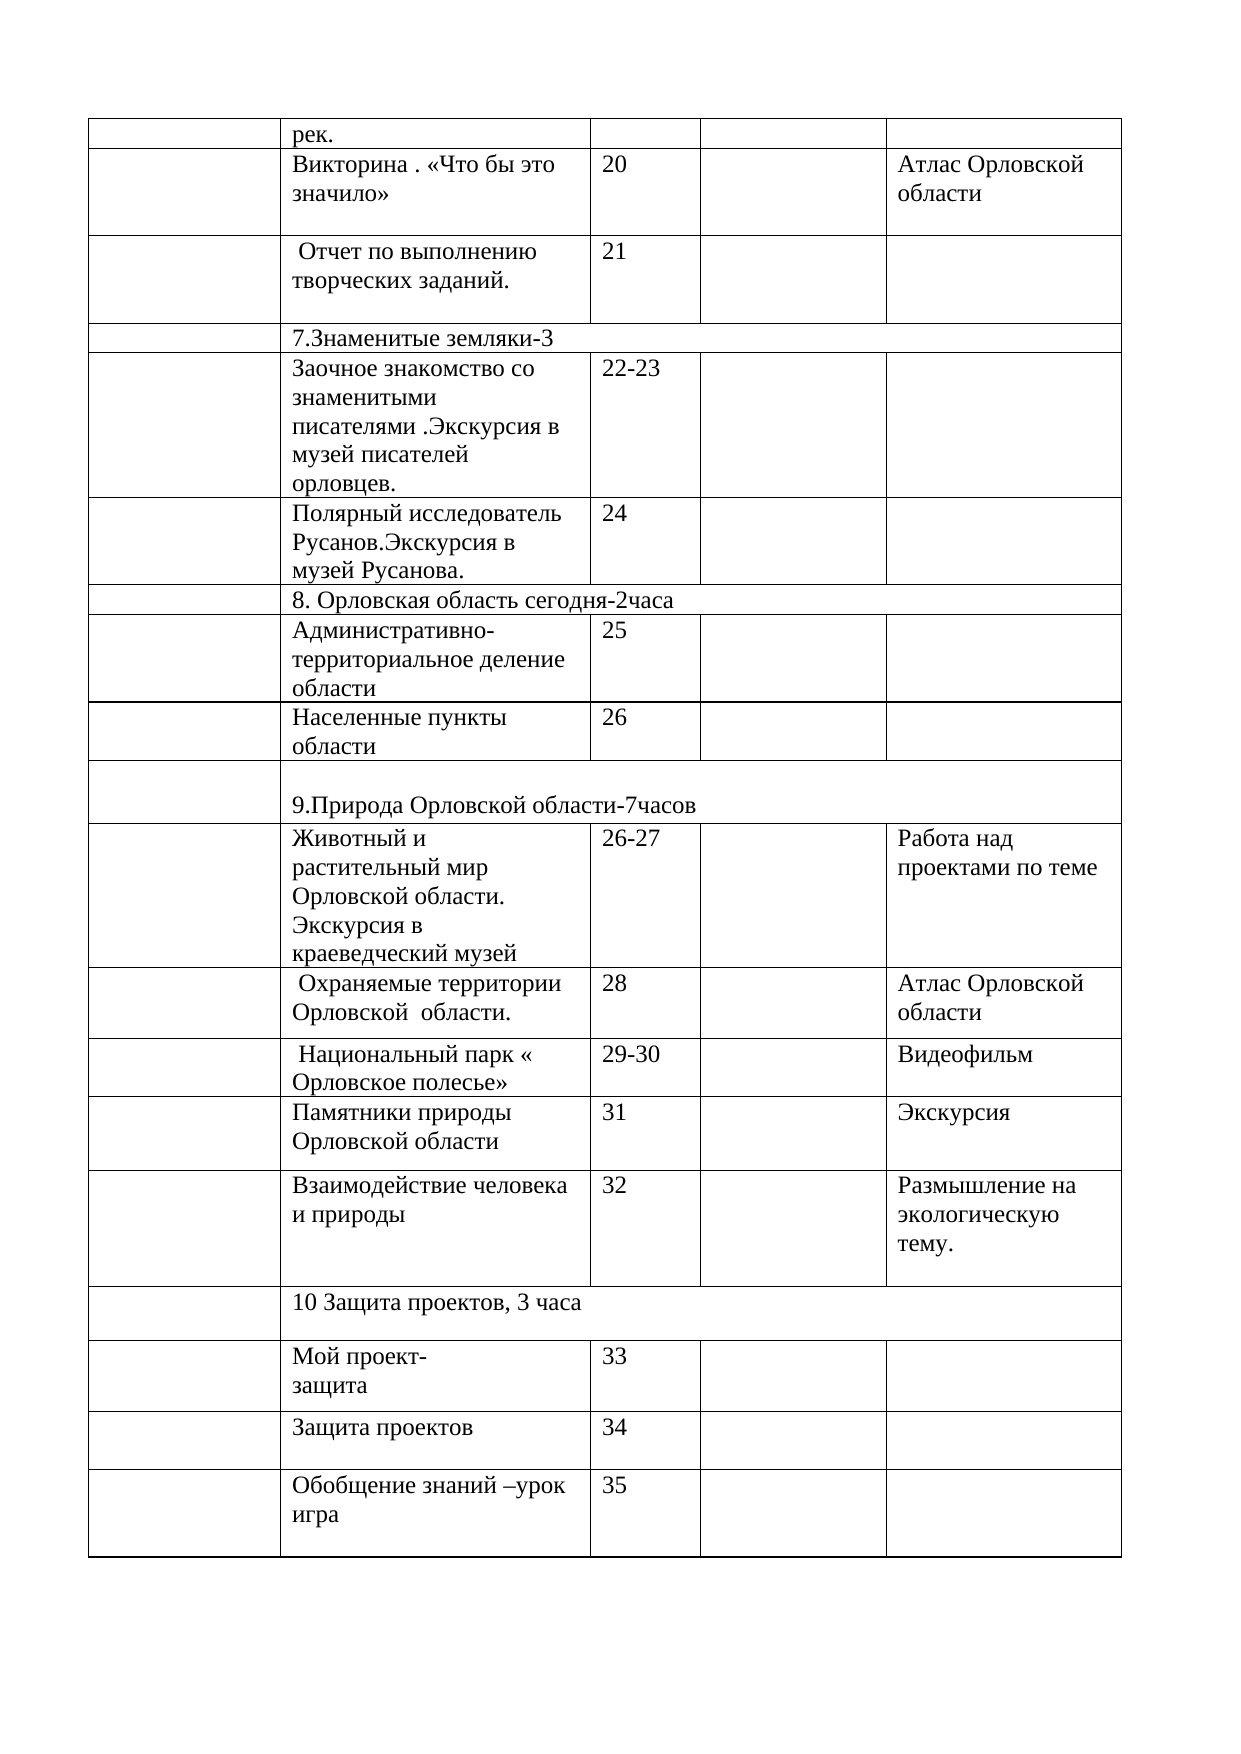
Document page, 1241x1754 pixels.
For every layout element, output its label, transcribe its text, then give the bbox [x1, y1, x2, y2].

table_cell [701, 119, 886, 148]
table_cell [281, 119, 590, 148]
table_cell [89, 149, 280, 235]
table_cell Экскурсия [887, 1097, 1121, 1169]
table_cell Обобщение знаний –урок игра [281, 1470, 590, 1556]
table_cell [89, 1341, 280, 1411]
table_cell [701, 236, 886, 322]
table_cell Атлас Орловской области [887, 149, 1121, 235]
table_cell [887, 703, 1121, 760]
table_cell [89, 498, 280, 584]
table_cell 8. Орловская область сегодня-2часа [281, 585, 1121, 614]
table_cell [89, 324, 280, 352]
table_cell 24 [591, 498, 700, 584]
table_cell [701, 1412, 886, 1469]
table_cell [701, 968, 886, 1038]
table_cell 34 [591, 1412, 700, 1469]
table_cell [89, 1039, 280, 1096]
table_cell 21 [591, 236, 700, 322]
table_cell [89, 1470, 280, 1556]
table_cell 26-27 [591, 824, 700, 967]
table_cell 9.Природа Орловской области-7часов [281, 761, 1121, 822]
table_cell Мой проект- защита [281, 1341, 590, 1411]
table_cell [89, 1171, 280, 1286]
table_cell [89, 236, 280, 322]
table_cell [89, 615, 280, 701]
table_cell [89, 1412, 280, 1469]
table_cell 20 [591, 149, 700, 235]
table_cell [701, 1341, 886, 1411]
table_cell Работа над проектами по теме [887, 824, 1121, 967]
table_cell [701, 1039, 886, 1096]
table_cell [701, 498, 886, 584]
table_cell 25 [591, 615, 700, 701]
table_cell [701, 1470, 886, 1556]
table_cell Защита проектов [281, 1412, 590, 1469]
table_cell 10 Защита проектов, 3 часа [281, 1287, 1121, 1340]
table_cell Памятники природы Орловской области [281, 1097, 590, 1169]
table_cell [887, 615, 1121, 701]
table_cell Национальный парк « Орловское полесье» [281, 1039, 590, 1096]
table_cell Заочное знакомство со знаменитыми писателями .Экскурсия в музей писателей орловцев. [281, 353, 590, 497]
table_cell Отчет по выполнению творческих заданий. [281, 236, 590, 322]
table_cell 35 [591, 1470, 700, 1556]
table_cell Охраняемые территории Орловской области. [281, 968, 590, 1038]
table_cell Взаимодействие человека и природы [281, 1171, 590, 1286]
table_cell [887, 119, 1121, 148]
table_cell [89, 119, 280, 148]
table_cell [89, 1097, 280, 1169]
table_cell [887, 498, 1121, 584]
table_cell [701, 824, 886, 967]
table_cell 29-30 [591, 1039, 700, 1096]
table_cell 28 [591, 968, 700, 1038]
table_cell [89, 585, 280, 614]
table_cell [89, 703, 280, 760]
table_cell [701, 1171, 886, 1286]
table_cell [701, 703, 886, 760]
table_cell 26 [591, 703, 700, 760]
table_cell [89, 824, 280, 967]
table_cell [887, 1412, 1121, 1469]
table_cell Животный и растительный мир Орловской области. Экскурсия в краеведческий музей [281, 824, 590, 967]
table_cell 22-23 [591, 353, 700, 497]
table_cell [89, 761, 280, 822]
table_cell Видеофильм [887, 1039, 1121, 1096]
table_cell [887, 353, 1121, 497]
table_cell [701, 615, 886, 701]
table_cell Размышление на экологическую тему. [887, 1171, 1121, 1286]
table_cell [89, 1287, 280, 1340]
table_cell [701, 149, 886, 235]
table_cell Викторина . «Что бы это значило» [281, 149, 590, 235]
table_cell [701, 353, 886, 497]
table_cell Атлас Орловской области [887, 968, 1121, 1038]
table_cell Административно-территориальное деление области [281, 615, 590, 701]
table_cell 32 [591, 1171, 700, 1286]
table_cell [887, 1470, 1121, 1556]
table_cell [887, 1341, 1121, 1411]
table_cell 7.Знаменитые земляки-3 [281, 324, 1121, 352]
table_cell Полярный исследователь Русанов.Экскурсия в музей Русанова. [281, 498, 590, 584]
table_cell 33 [591, 1341, 700, 1411]
table_cell Населенные пункты области [281, 703, 590, 760]
table_cell 19 [591, 119, 700, 148]
table_cell [89, 968, 280, 1038]
table_cell [701, 1097, 886, 1169]
table_cell [89, 353, 280, 497]
table_cell 31 [591, 1097, 700, 1169]
table_cell [887, 236, 1121, 322]
